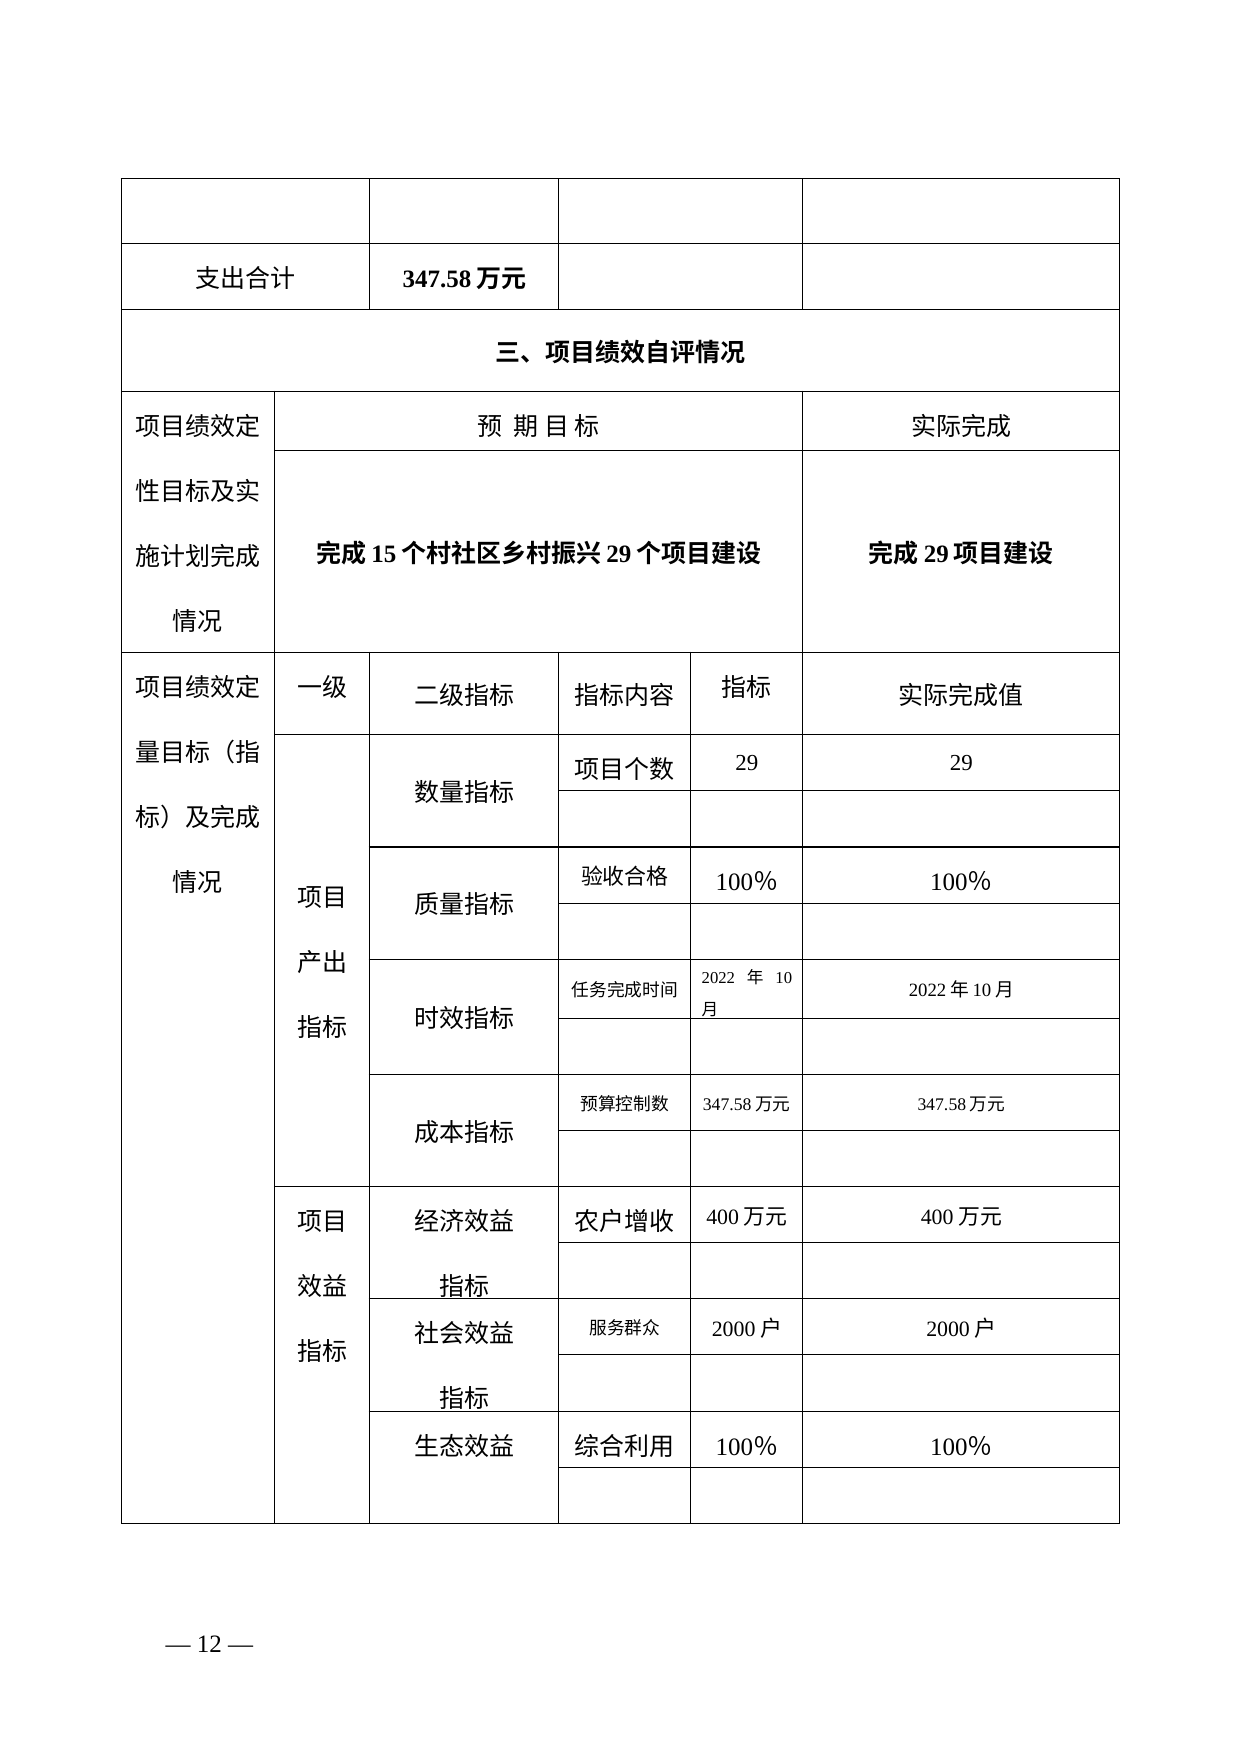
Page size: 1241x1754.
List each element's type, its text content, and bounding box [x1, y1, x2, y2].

table_cell 项目效益指标 [275, 1187, 369, 1523]
table_cell 一级指标 [275, 653, 369, 734]
table_cell 2000户 [803, 1299, 1119, 1354]
table_cell 2022年10月 [691, 960, 802, 1017]
table_cell [370, 179, 558, 243]
table_cell 预 期 目 标 [275, 392, 802, 450]
table_cell [122, 179, 369, 243]
table_cell [803, 904, 1119, 959]
table_cell 验收合格 [559, 848, 690, 903]
table_cell [691, 1355, 802, 1411]
table_cell 100％ [691, 848, 802, 903]
table_cell 29 [803, 735, 1119, 790]
table_cell [691, 791, 802, 846]
table_cell 项目产出指标 [275, 735, 369, 1186]
table_cell [803, 244, 1119, 309]
table_cell 三、项目绩效自评情况 [122, 310, 1119, 391]
table_cell 100％ [691, 1412, 802, 1467]
table_cell [559, 1355, 690, 1411]
table_cell [691, 1243, 802, 1298]
table_cell 2022年10月 [803, 960, 1119, 1017]
table_cell 完成15个村社区乡村振兴29个项目建设 [275, 451, 802, 652]
table_cell 质量指标 [370, 848, 558, 959]
table_cell [803, 1468, 1119, 1523]
table_cell 100％ [803, 1412, 1119, 1467]
table_cell 实际完成值 [803, 653, 1119, 734]
table_cell 100％ [803, 848, 1119, 903]
table_cell 347.58万元 [370, 244, 558, 309]
table_cell 任务完成时间 [559, 960, 690, 1017]
table_cell 400万元 [691, 1187, 802, 1242]
table_cell [691, 1131, 802, 1186]
table_cell 二级指标 [370, 653, 558, 734]
table_cell [691, 1019, 802, 1074]
table_cell 社会效益 指标 [370, 1299, 558, 1411]
table_cell [559, 1243, 690, 1298]
table_cell [803, 791, 1119, 846]
table_cell 预算控制数 [559, 1075, 690, 1130]
table_cell [691, 904, 802, 959]
table_cell 400万元 [803, 1187, 1119, 1242]
table_cell [803, 1355, 1119, 1411]
table_cell 项目个数 [559, 735, 690, 790]
table_cell 农户增收 [559, 1187, 690, 1242]
table_cell [691, 1468, 802, 1523]
table_cell 成本指标 [370, 1075, 558, 1186]
table_cell 服务群众 [559, 1299, 690, 1354]
table_cell 支出合计 [122, 244, 369, 309]
table_cell [559, 179, 802, 243]
table_cell 实际完成 [803, 392, 1119, 450]
table_cell 指标（目标）值 [691, 653, 802, 734]
table_cell 完成29项目建设 [803, 451, 1119, 652]
table_cell [559, 904, 690, 959]
table_cell [803, 1131, 1119, 1186]
table_cell [803, 1019, 1119, 1074]
table_cell [559, 791, 690, 846]
table_cell 综合利用 [559, 1412, 690, 1467]
table_cell 经济效益 指标 [370, 1187, 558, 1298]
table_cell 347.58万元 [691, 1075, 802, 1130]
table_cell [559, 1131, 690, 1186]
table_cell [559, 244, 802, 309]
table_cell [803, 1243, 1119, 1298]
table_cell 数量指标 [370, 735, 558, 846]
table_cell 时效指标 [370, 960, 558, 1074]
table_cell 指标内容 [559, 653, 690, 734]
table_cell [559, 1019, 690, 1074]
table_cell [803, 179, 1119, 243]
table_cell 项目绩效定量目标（指标）及完成情况 [122, 653, 274, 1523]
table_cell 2000户 [691, 1299, 802, 1354]
table_cell [559, 1468, 690, 1523]
table_cell 347.58万元 [803, 1075, 1119, 1130]
table_cell 生态效益 指标 [370, 1412, 558, 1523]
table_cell 项目绩效定性目标及实施计划完成情况 [122, 392, 274, 652]
table_cell 29 [691, 735, 802, 790]
